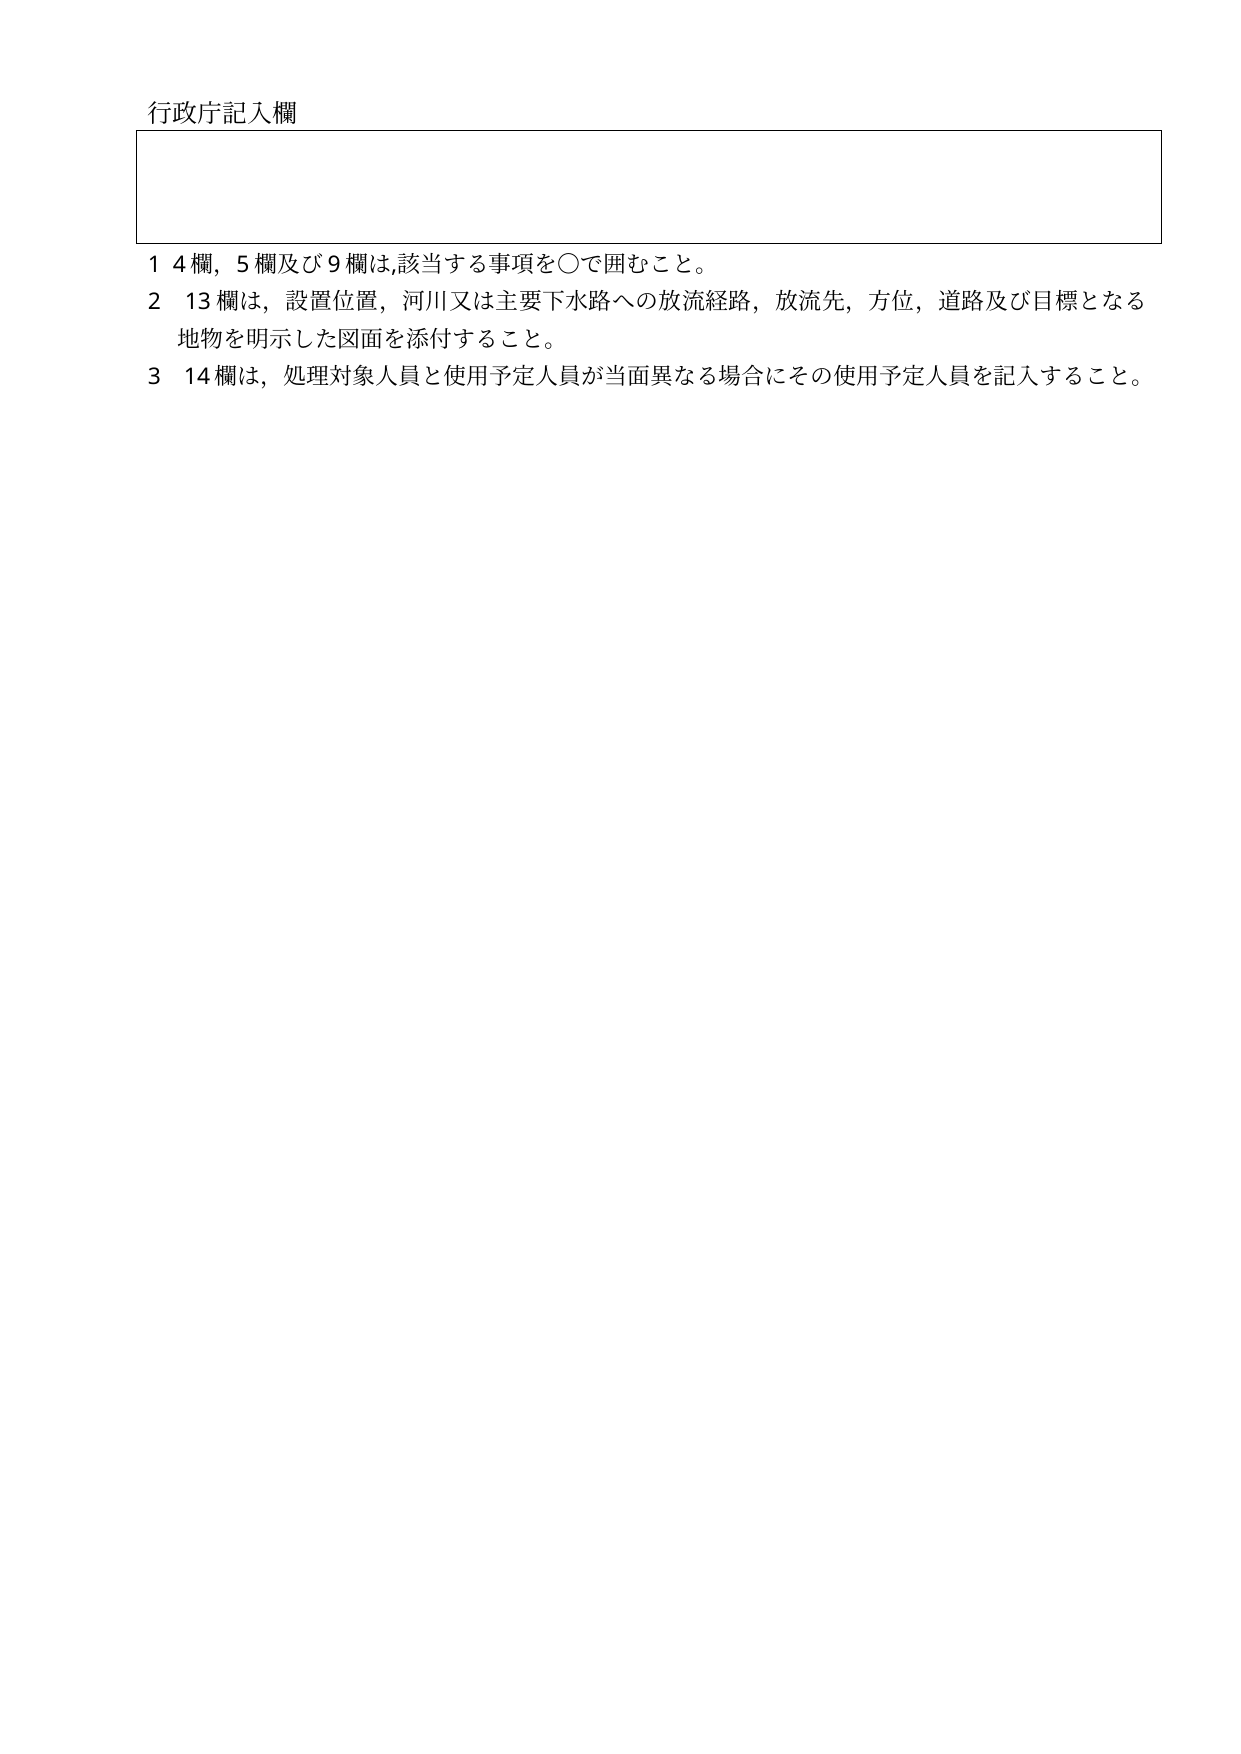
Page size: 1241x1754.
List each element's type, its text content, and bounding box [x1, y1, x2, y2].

table_header [137, 131, 1161, 242]
text 行政庁記入欄 [148, 93, 1152, 130]
text 3 14欄は，処理対象人員と使用予定人員が当面異なる場合にその使用予定人員を記入すること。 [148, 356, 1152, 393]
text 1 4欄，5欄及び9欄は,該当する事項を〇で囲むこと。 [148, 244, 1152, 281]
text 2 13欄は，設置位置，河川又は主要下水路への放流経路，放流先，方位，道路及び目標となる地物を明示した図面を添付すること。 [148, 281, 1152, 356]
